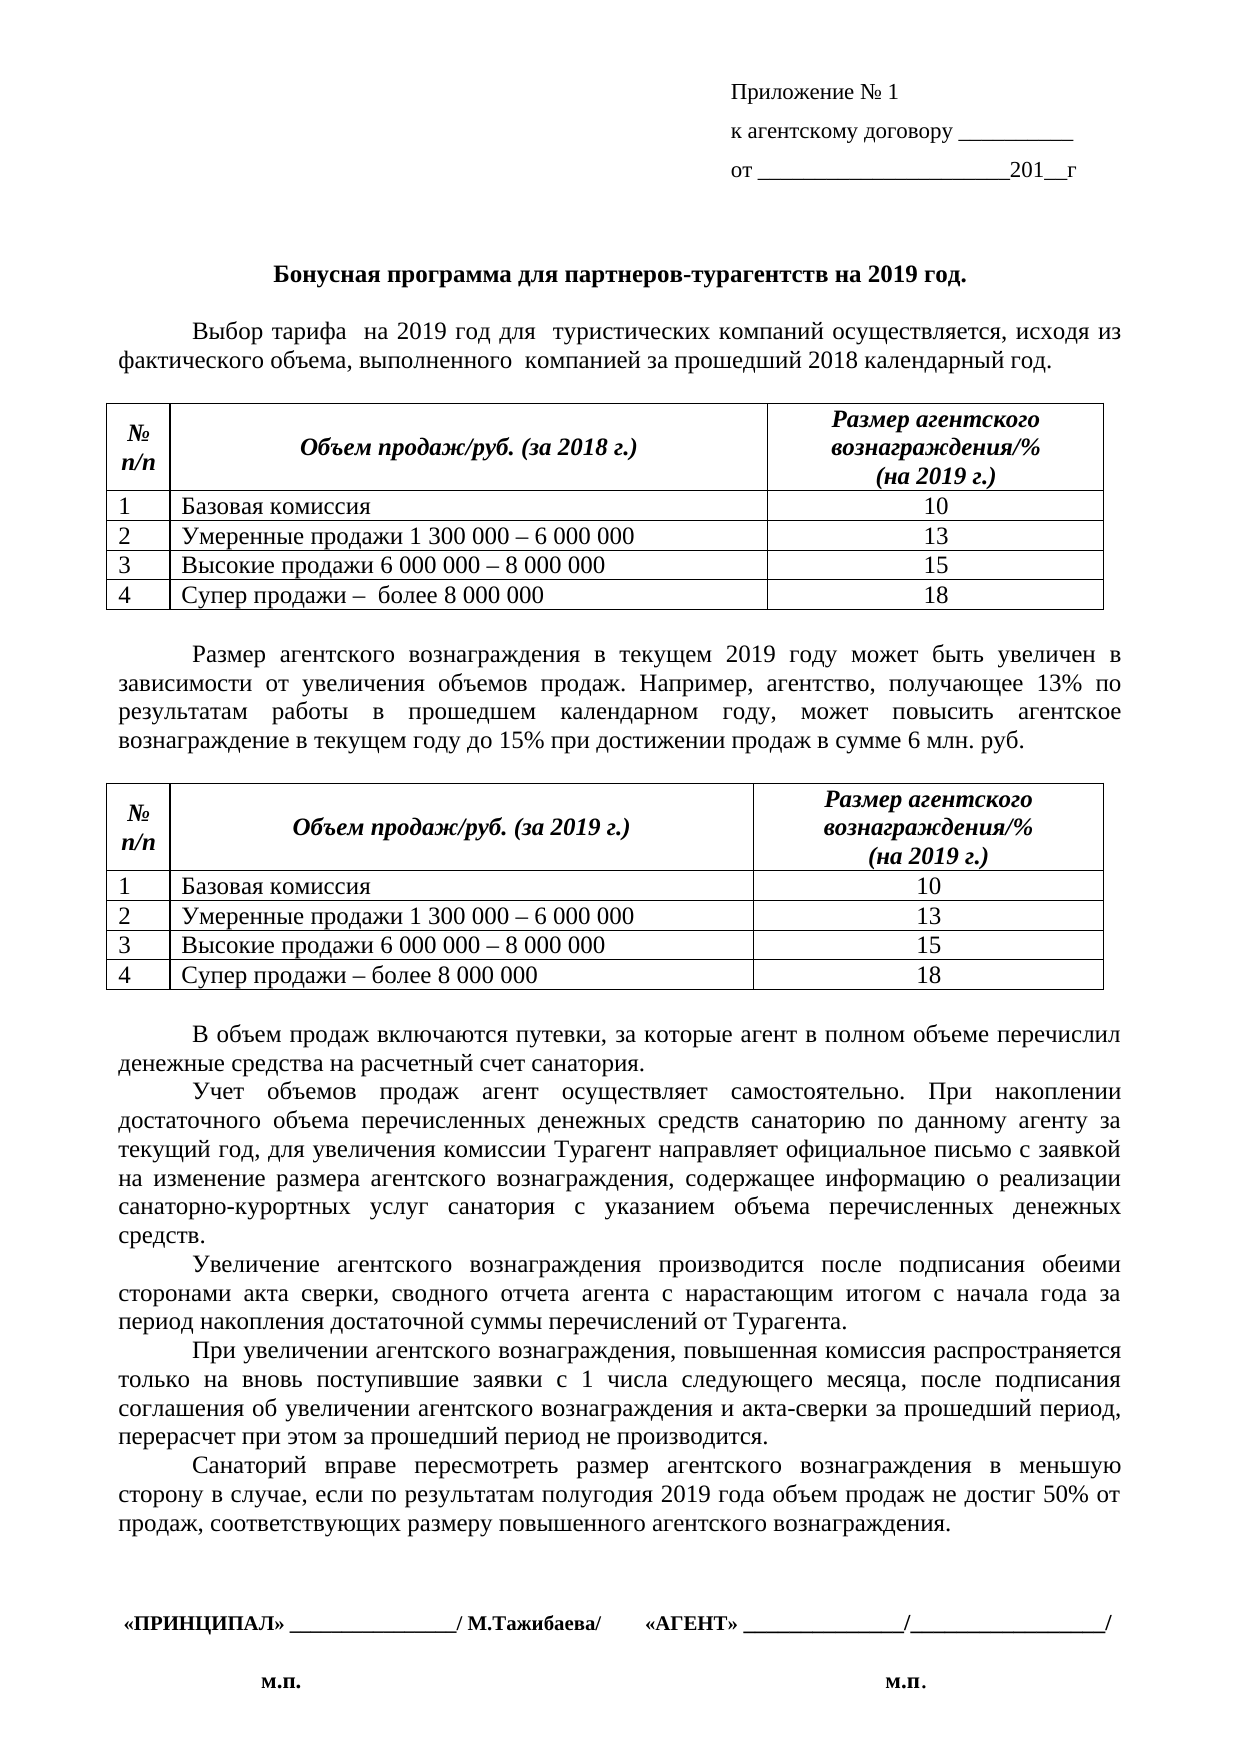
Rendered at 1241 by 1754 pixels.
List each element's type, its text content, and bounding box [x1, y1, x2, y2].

text Санаторий вправе пересмотреть размер агентского вознаграждения в меньшую сторону в случае, если по результатам полугодия 2019 года объем продаж не достиг 50% от продаж, соответствующих размеру повышенного агентского вознаграждения. [118, 1450, 1122, 1536]
table_cell 2 [107, 901, 169, 929]
table_cell 15 [768, 551, 1103, 579]
text Размер агентского вознаграждения в текущем 2019 году может быть увеличен в зависимости от увеличения объемов продаж. Например, агентство, получающее 13% по результатам работы в прошедшем календарном году, может повысить агентское вознаграждение в текущем году до 15% при достижении продаж в сумме 6 млн. руб. [118, 639, 1122, 754]
table_header Объем продаж/руб. (за 2018 г.) [171, 404, 767, 490]
text Бонусная программа для партнеров-турагентств на 2019 год. [118, 259, 1122, 288]
table_header Размер агентского вознаграждения/% (на 2019 г.) [754, 784, 1103, 870]
table_cell 18 [768, 580, 1103, 609]
table_cell Умеренные продажи 1 300 000 – 6 000 000 [171, 521, 767, 549]
table_cell 13 [754, 901, 1103, 929]
table_cell Высокие продажи 6 000 000 – 8 000 000 [171, 551, 767, 579]
text В объем продаж включаются путевки, за которые агент в полном объеме перечислил денежные средства на расчетный счет санатория. [118, 1019, 1122, 1076]
text Выбор тарифа на 2019 год для туристических компаний осуществляется, исходя из фактического объема, выполненного компанией за прошедший 2018 календарный год. [118, 316, 1122, 374]
table_cell 2 [107, 521, 169, 549]
table_cell 1 [107, 491, 169, 520]
table_cell 1 [107, 871, 169, 900]
table_header № п/п [107, 784, 169, 870]
text При увеличении агентского вознаграждения, повышенная комиссия распространяется только на вновь поступившие заявки с 1 числа следующего месяца, после подписания соглашения об увеличении агентского вознаграждения и акта-сверки за прошедший период, перерасчет при этом за прошедший период не производится. [118, 1335, 1122, 1450]
table_cell 10 [754, 871, 1103, 900]
table_cell 4 [107, 960, 169, 989]
table_cell 13 [768, 521, 1103, 549]
table_header № п/п [107, 404, 169, 490]
table_cell Супер продажи – более 8 000 000 [171, 960, 753, 989]
table_cell 3 [107, 551, 169, 579]
table_cell 10 [768, 491, 1103, 520]
table_cell Супер продажи – более 8 000 000 [171, 580, 767, 609]
table_header Размер агентского вознаграждения/% (на 2019 г.) [768, 404, 1103, 490]
table_cell 3 [107, 931, 169, 959]
table_cell Базовая комиссия [171, 491, 767, 520]
table_cell 18 [754, 960, 1103, 989]
table_header Приложение № 1 к агентскому договору __________ от ______________________201__г [719, 78, 1103, 234]
text м.п. м.п. [118, 1663, 1122, 1694]
table_cell 15 [754, 931, 1103, 959]
table_cell Умеренные продажи 1 300 000 – 6 000 000 [171, 901, 753, 929]
text «ПРИНЦИПАЛ» ________________/ М.Тажибаева/ «АГЕНТ» ______________/_________________/ [118, 1609, 1122, 1636]
table_cell Базовая комиссия [171, 871, 753, 900]
text Увеличение агентского вознаграждения производится после подписания обеими сторонами акта сверки, сводного отчета агента с нарастающим итогом с начала года за период накопления достаточной суммы перечислений от Турагента. [118, 1249, 1122, 1335]
table_cell 4 [107, 580, 169, 609]
table_cell Высокие продажи 6 000 000 – 8 000 000 [171, 931, 753, 959]
text Учет объемов продаж агент осуществляет самостоятельно. При накоплении достаточного объема перечисленных денежных средств санаторию по данному агенту за текущий год, для увеличения комиссии Турагент направляет официальное письмо с заявкой на изменение размера агентского вознаграждения, содержащее информацию о реализации санаторно-курортных услуг санатория с указанием объема перечисленных денежных средств. [118, 1076, 1122, 1249]
table_header Объем продаж/руб. (за 2019 г.) [171, 784, 753, 870]
